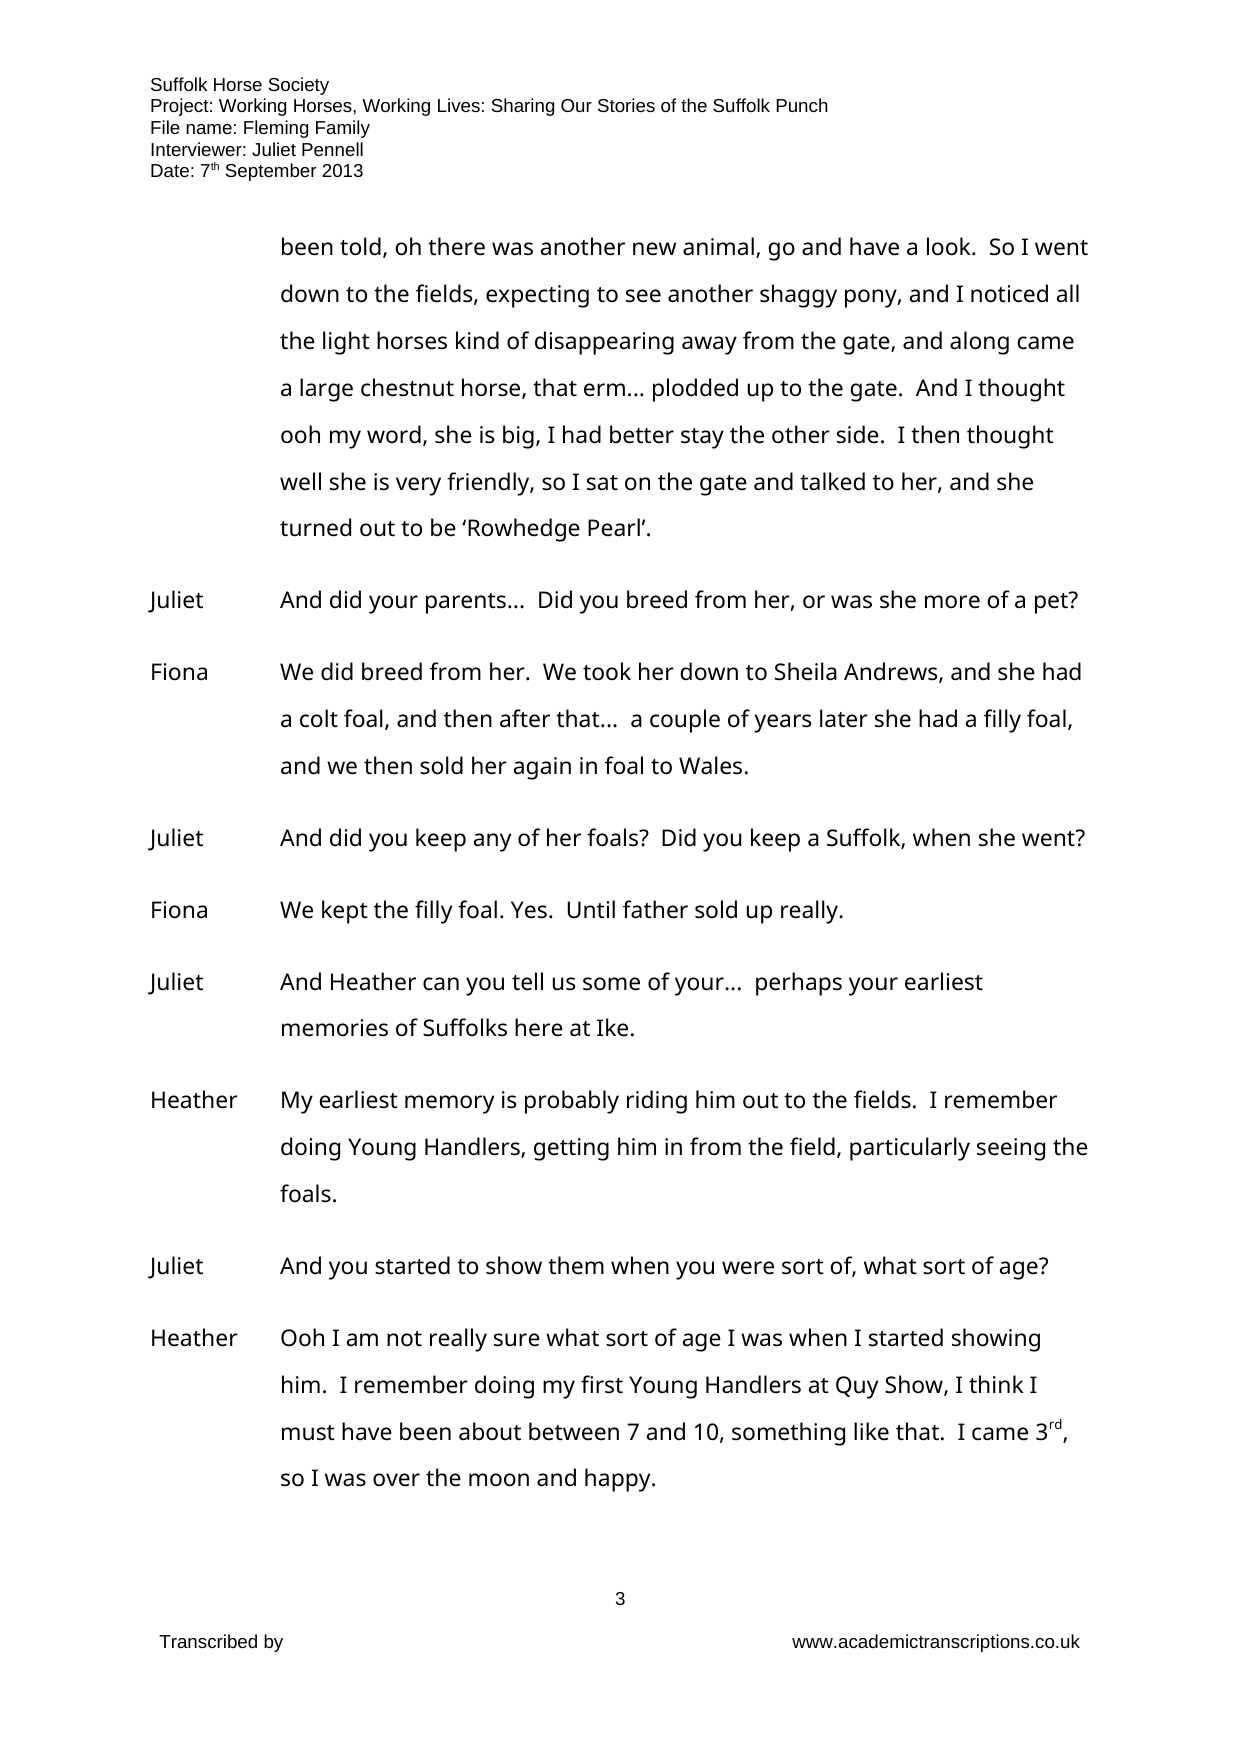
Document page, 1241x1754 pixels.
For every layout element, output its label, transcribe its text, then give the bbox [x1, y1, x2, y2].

text Heather Ooh I am not really sure what sort of age I was when I started showing him. I remember doing my first Young Handlers at Quy Show, I think I must have been about between 7 and 10, something like that. I came 3rd, so I was over the moon and happy. [150, 1322, 1090, 1494]
text Fiona We kept the filly foal. Yes. Until father sold up really. [150, 894, 1090, 925]
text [150, 231, 1090, 544]
text Juliet And did you keep any of her foals? Did you keep a Suffolk, when she went? [150, 822, 1090, 853]
text Heather My earliest memory is probably riding him out to the fields. I remember doing Young Handlers, getting him in from the field, particularly seeing the foals. [150, 1084, 1090, 1209]
text Juliet And you started to show them when you were sort of, what sort of age? [150, 1250, 1090, 1281]
text Fiona We did breed from her. We took her down to Sheila Andrews, and she had a colt foal, and then after that... a couple of years later she had a filly foal, and we then sold her again in foal to Wales. [150, 656, 1090, 781]
text Juliet And did your parents... Did you breed from her, or was she more of a pet? [150, 584, 1090, 616]
text Juliet And Heather can you tell us some of your... perhaps your earliest memories of Suffolks here at Ike. [150, 966, 1090, 1044]
